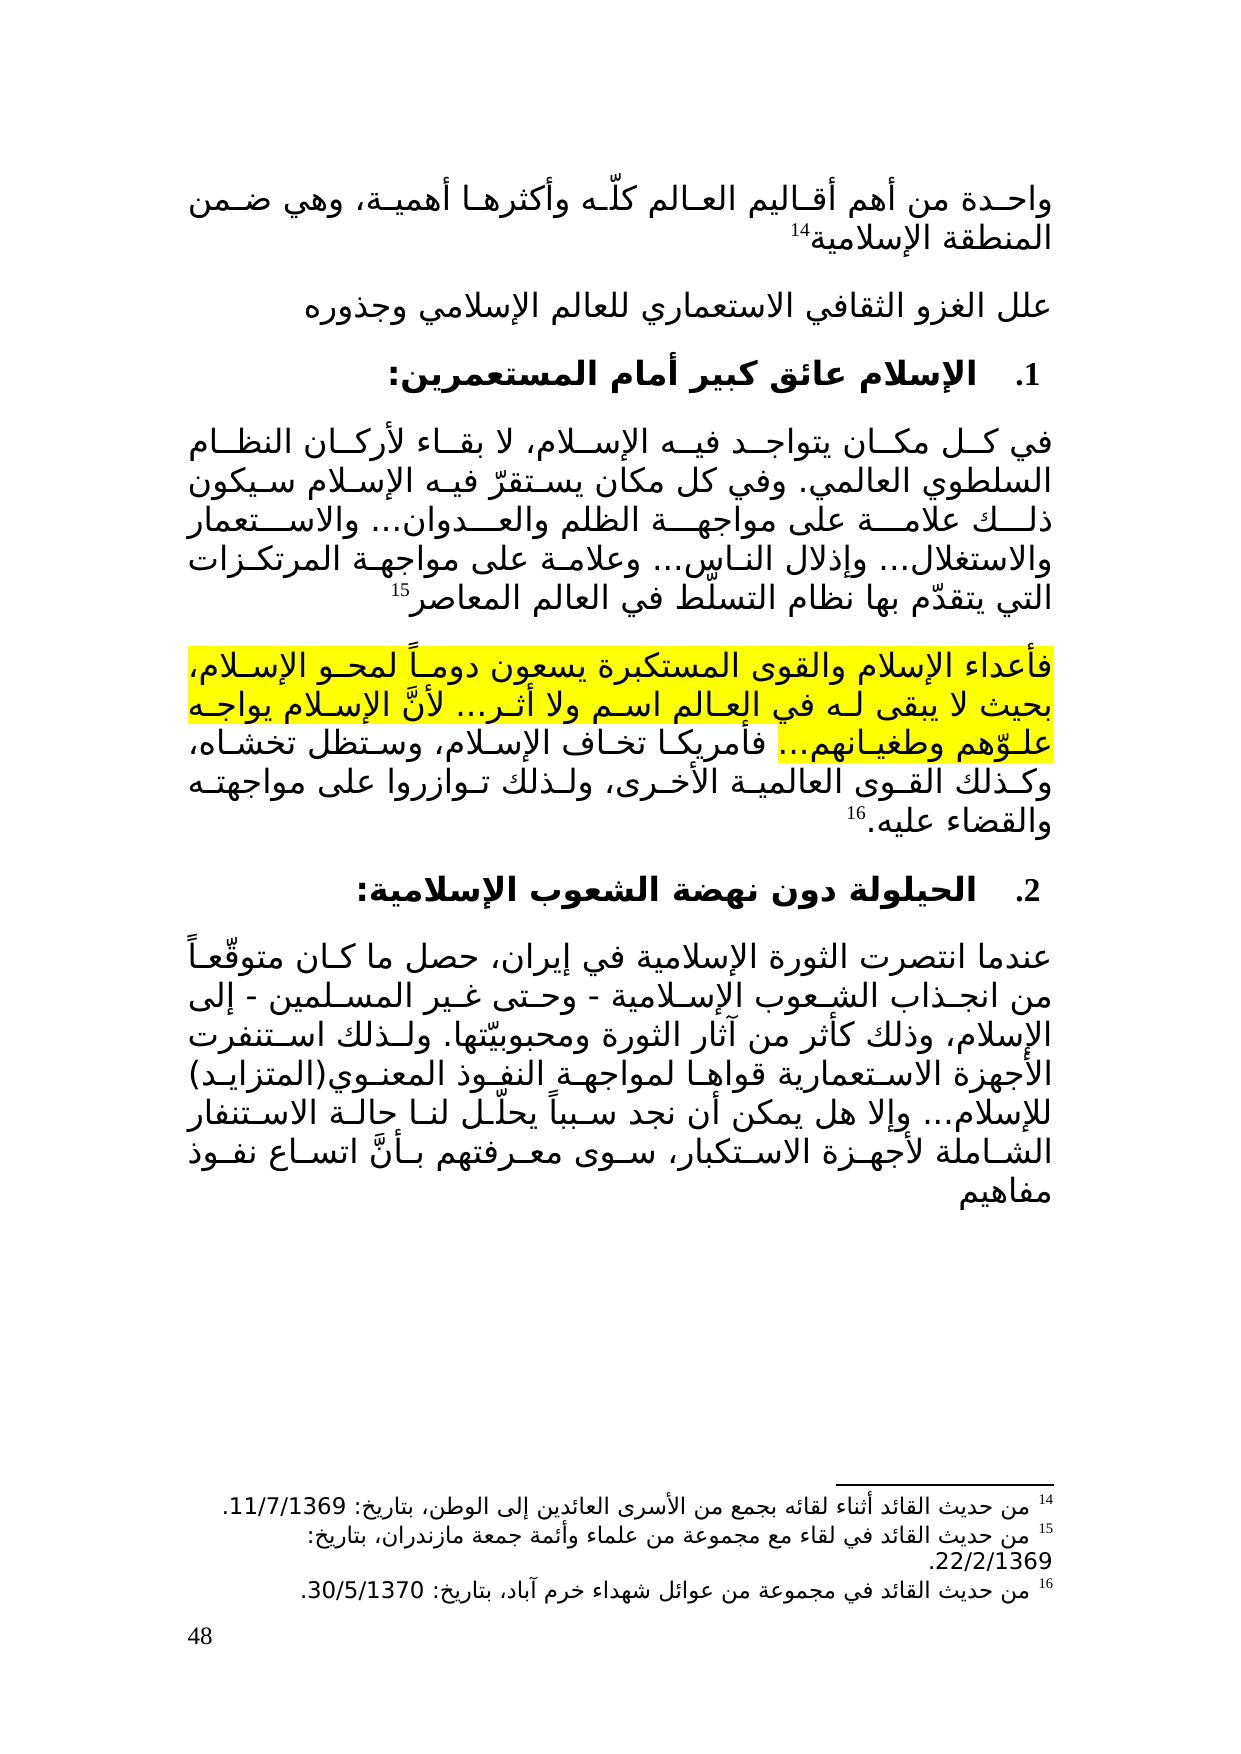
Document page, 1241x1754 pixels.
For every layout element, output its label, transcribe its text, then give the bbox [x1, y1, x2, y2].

text علل الغزو الثقافي الاستعماري للعالم الإسلامي وجذوره [187, 286, 1053, 325]
text واحدة من أهم أقاليم العالم كلّه وأكثرها أهمية، وهي ضمن المنطقة الإسلامية [187, 179, 1053, 257]
text في كل مكان يتواجد فيه الإسلام، لا بقاء لأركان النظام السلطوي العالمي. وفي كل مكان يستقرّ فيه الإسلام سيكون ذلك علامة على مواجهة الظلم والعدوان... والاستعمار والاستغلال... وإذلال الناس... وعلامة على مواجهة المرتكزات التي يتقدّم بها نظام التسلّط في العالم المعاصر [187, 422, 1053, 617]
text عندما انتصرت الثورة الإسلامية في إيران، حصل ما كان متوقّعاً من انجذاب الشعوب الإسلامية - وحتى غير المسلمين - إلى الإسلام، وذلك كأثر من آثار الثورة ومحبوبيّتها. ولذلك استنفرت الأجهزة الاستعمارية قواها لمواجهة النفوذ المعنوي(المتزايد) للإسلام... وإلا هل يمكن أن نجد سبباً يحلّل لنا حالة الاستنفار الشاملة لأجهزة الاستكبار، سوى معرفتهم بأنَّ اتساع نفوذ مفاهيم [187, 938, 1053, 1210]
list الحيلولة دون نهضة الشعوب الإسلامية: [187, 870, 1015, 909]
list الإسلام عائق كبير أمام المستعمرين: [187, 354, 1015, 393]
text فأعداء الإسلام والقوى المستكبرة يسعون دوماً لمحو الإسلام، بحيث لا يبقى له في العالم اسم ولا أثر... لأنَّ الإسلام يواجه علوّهم وطغيانهم... فأمريكا تخاف الإسلام، وستظل تخشاه، وكذلك القوى العالمية الأخرى، ولذلك توازروا على مواجهته والقضاء عليه. [187, 646, 1053, 841]
